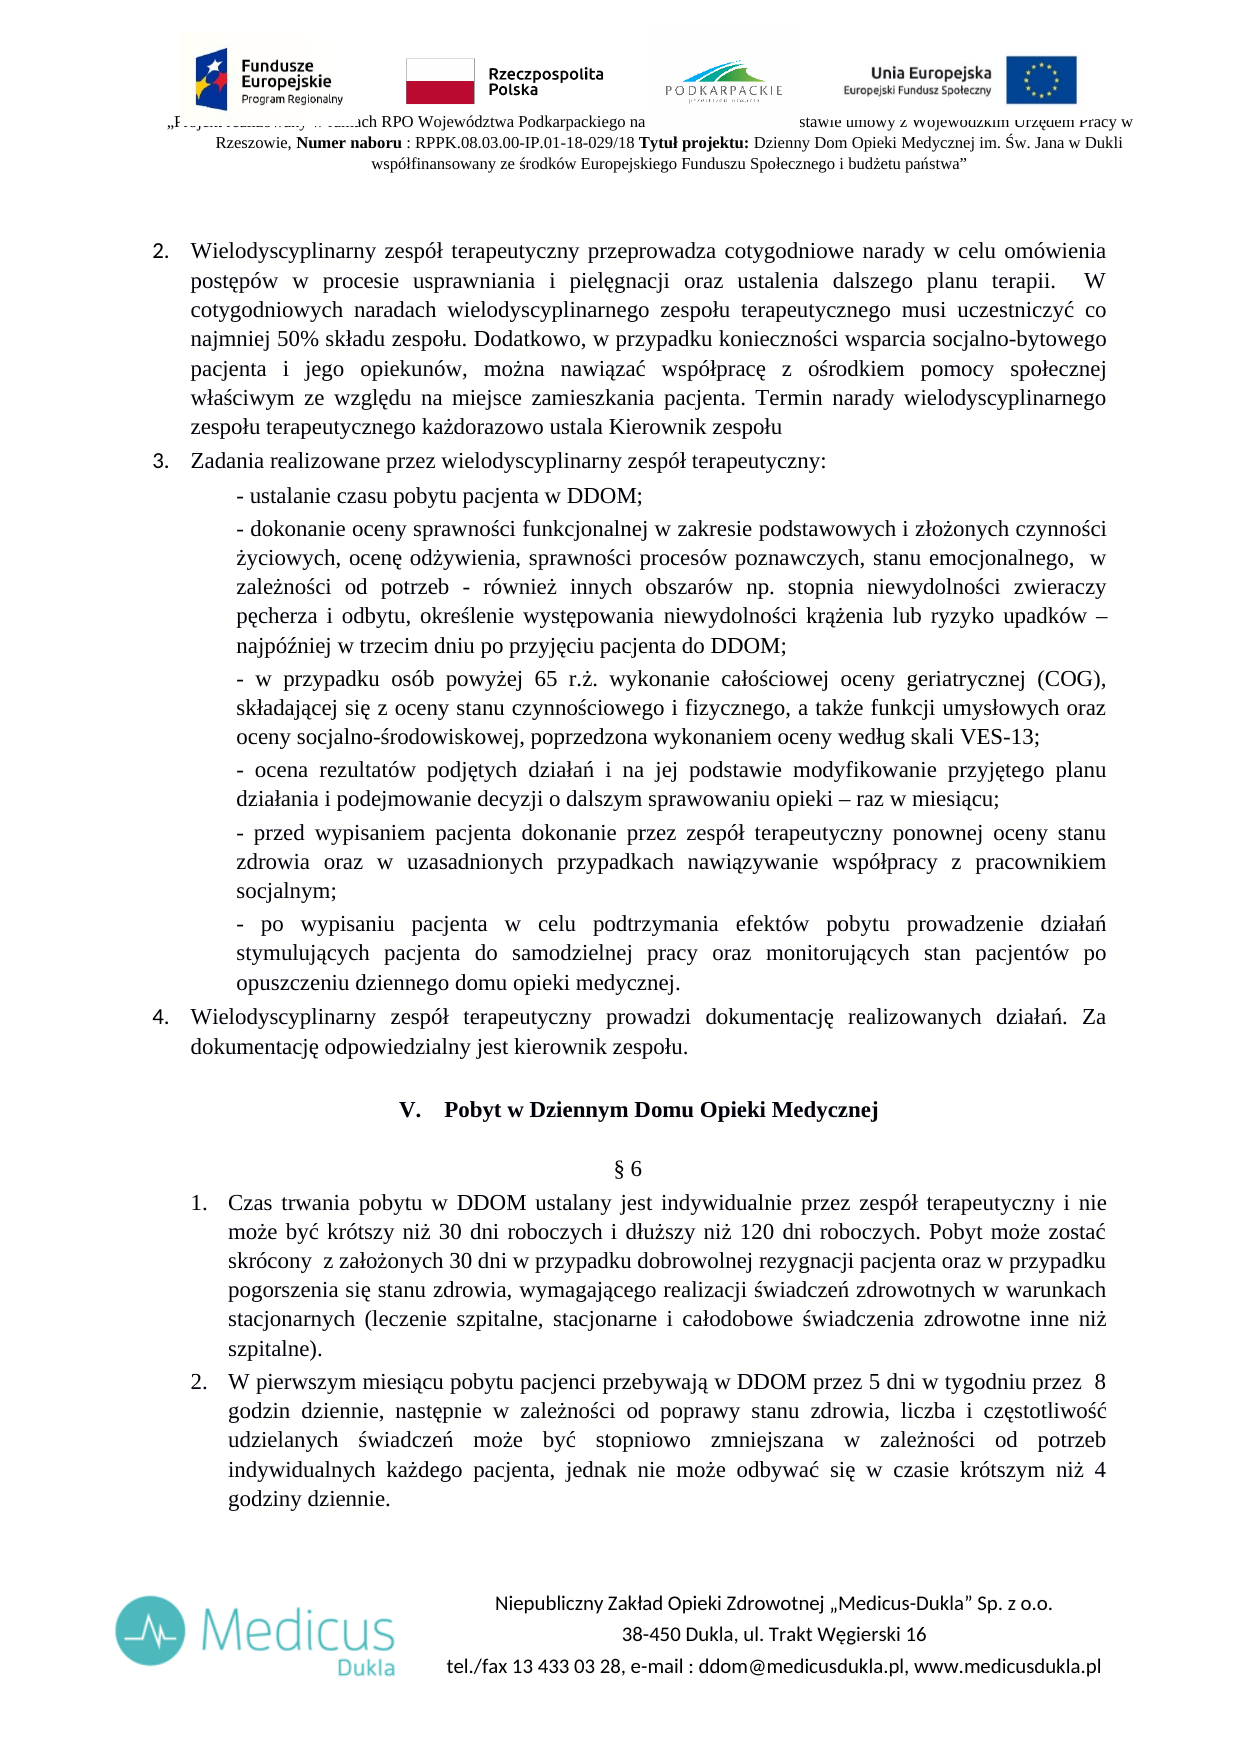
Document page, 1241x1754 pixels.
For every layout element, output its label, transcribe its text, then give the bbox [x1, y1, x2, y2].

list Zadania realizowane przez wielodyscyplinarny zespół terapeutyczny: [152, 446, 1108, 474]
text - ocena rezultatów podjętych działań i na jej podstawie modyfikowanie przyjętego planu działania i podejmowanie decyzji o dalszym sprawowaniu opieki – raz w miesiącu; [236, 756, 1108, 811]
list Wielodyscyplinarny zespół terapeutyczny przeprowadza cotygodniowe narady w celu omówienia postępów w procesie usprawniania i pielęgnacji oraz ustalenia dalszego planu terapii. W cotygodniowych naradach wielodyscyplinarnego zespołu terapeutycznego musi uczestniczyć co najmniej 50% składu zespołu. Dodatkowo, w przypadku konieczności wsparcia socjalno-bytowego pacjenta i jego opiekunów, można nawiązać współpracę z ośrodkiem pomocy społecznej właściwym ze względu na miejsce zamieszkania pacjenta. Termin narady wielodyscyplinarnego zespołu terapeutycznego każdorazowo ustala Kierownik zespołu [152, 236, 1108, 439]
list W pierwszym miesiącu pobytu pacjenci przebywają w DDOM przez 5 dni w tygodniu przez 8 godzin dziennie, następnie w zależności od poprawy stanu zdrowia, liczba i częstotliwość udzielanych świadczeń może być stopniowo zmniejszana w zależności od potrzeb indywidualnych każdego pacjenta, jednak nie może odbywać się w czasie krótszym niż 4 godziny dziennie. [190, 1368, 1108, 1511]
list Czas trwania pobytu w DDOM ustalany jest indywidualnie przez zespół terapeutyczny i nie może być krótszy niż 30 dni roboczych i dłuższy niż 120 dni roboczych. Pobyt może zostać skrócony z założonych 30 dni w przypadku dobrowolnej rezygnacji pacjenta oraz w przypadku pogorszenia się stanu zdrowia, wymagającego realizacji świadczeń zdrowotnych w warunkach stacjonarnych (leczenie szpitalne, stacjonarne i całodobowe świadczenia zdrowotne inne niż szpitalne). [190, 1189, 1108, 1361]
text - po wypisaniu pacjenta w celu podtrzymania efektów pobytu prowadzenie działań stymulujących pacjenta do samodzielnej pracy oraz monitorujących stan pacjentów po opuszczeniu dziennego domu opieki medycznej. [236, 910, 1108, 995]
picture [648, 27, 800, 135]
text - w przypadku osób powyżej 65 r.ż. wykonanie całościowej oceny geriatrycznej (COG), składającej się z oceny stanu czynnościowego i fizycznego, a także funkcji umysłowych oraz oceny socjalno-środowiskowej, poprzedzona wykonaniem oceny według skali VES-13; [236, 665, 1108, 749]
picture [391, 43, 618, 119]
text - dokonanie oceny sprawności funkcjonalnej w zakresie podstawowych i złożonych czynności życiowych, ocenę odżywienia, sprawności procesów poznawczych, stanu emocjonalnego, w zależności od potrzeb - również innych obszarów np. stopnia niewydolności zwieraczy pęcherza i odbytu, określenie występowania niewydolności krążenia lub ryzyko upadków – najpóźniej w trzecim dniu po przyjęciu pacjenta do DDOM; [236, 515, 1108, 658]
subtitle § 6 [194, 1156, 1061, 1182]
list Wielodyscyplinarny zespół terapeutyczny prowadzi dokumentację realizowanych działań. Za dokumentację odpowiedzialny jest kierownik zespołu. [152, 1002, 1108, 1059]
text - ustalanie czasu pobytu pacjenta w DDOM; [236, 482, 1108, 508]
picture [180, 32, 358, 126]
picture [104, 1587, 413, 1683]
text V. Pobyt w Dziennym Domu Opieki Medycznej [147, 1096, 1108, 1122]
text - przed wypisaniem pacjenta dokonanie przez zespół terapeutyczny ponownej oceny stanu zdrowia oraz w uzasadnionych przypadkach nawiązywanie współpracy z pracownikiem socjalnym; [236, 818, 1108, 903]
picture [828, 40, 1092, 120]
